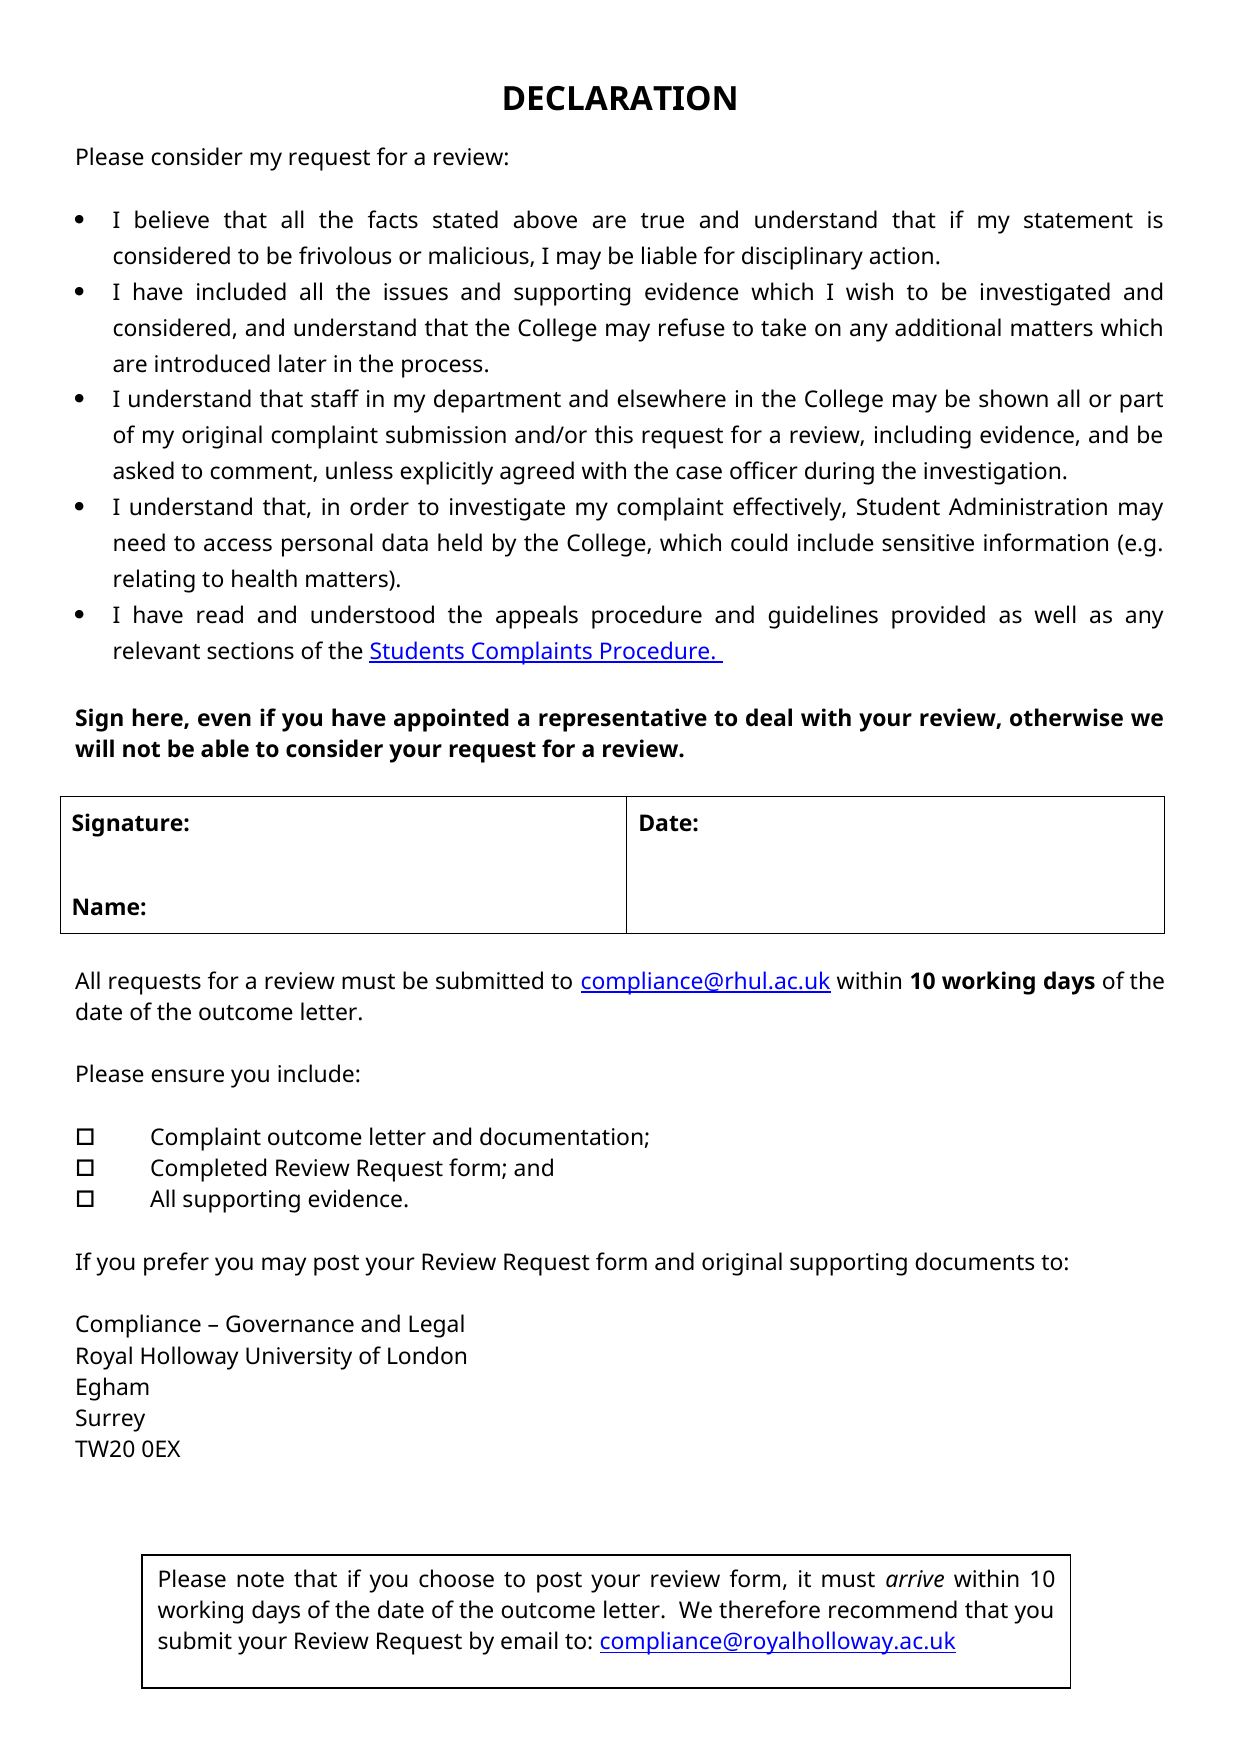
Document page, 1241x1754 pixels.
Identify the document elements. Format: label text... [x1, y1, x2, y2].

list I have included all the issues and supporting evidence which I wish to be investigated and considered, and understand that the College may refuse to take on any additional matters which are introduced later in the process. [75, 276, 1165, 379]
text Please consider my request for a review: [75, 141, 1165, 172]
text DECLARATION [75, 75, 1165, 120]
text Sign here, even if you have appointed a representative to deal with your review, otherwise we will not be able to consider your request for a review. [75, 702, 1165, 765]
list I understand that staff in my department and elsewhere in the College may be shown all or part of my original complaint submission and/or this request for a review, including evidence, and be asked to comment, unless explicitly agreed with the case officer during the investigation. [75, 383, 1165, 487]
list I have read and understood the appeals procedure and guidelines provided as well as any relevant sections of the Students Complaints Procedure. [75, 599, 1165, 666]
text All requests for a review must be submitted to compliance@rhul.ac.uk within 10 working days of the date of the outcome letter. [75, 965, 1165, 1027]
text If you prefer you may post your Review Request form and original supporting documents to: [75, 1246, 1165, 1277]
text Egham [75, 1371, 1165, 1402]
list I believe that all the facts stated above are true and understand that if my statement is considered to be frivolous or malicious, I may be liable for disciplinary action. [75, 204, 1165, 271]
list Completed Review Request form; and [75, 1152, 1165, 1183]
text Surrey [75, 1402, 1165, 1433]
text Please ensure you include: [75, 1058, 1165, 1090]
text Royal Holloway University of London [75, 1340, 1165, 1371]
text Complaint outcome letter and documentation; [75, 1121, 1165, 1152]
table_header Date: [627, 797, 1164, 932]
text TW20 0EX [75, 1433, 1165, 1465]
text Compliance – Governance and Legal [75, 1308, 1165, 1340]
list I understand that, in order to investigate my complaint effectively, Student Administration may need to access personal data held by the College, which could include sensitive information (e.g. relating to health matters). [75, 491, 1165, 594]
table_header Signature: Name: [61, 797, 626, 932]
text All supporting evidence. [75, 1183, 1165, 1215]
